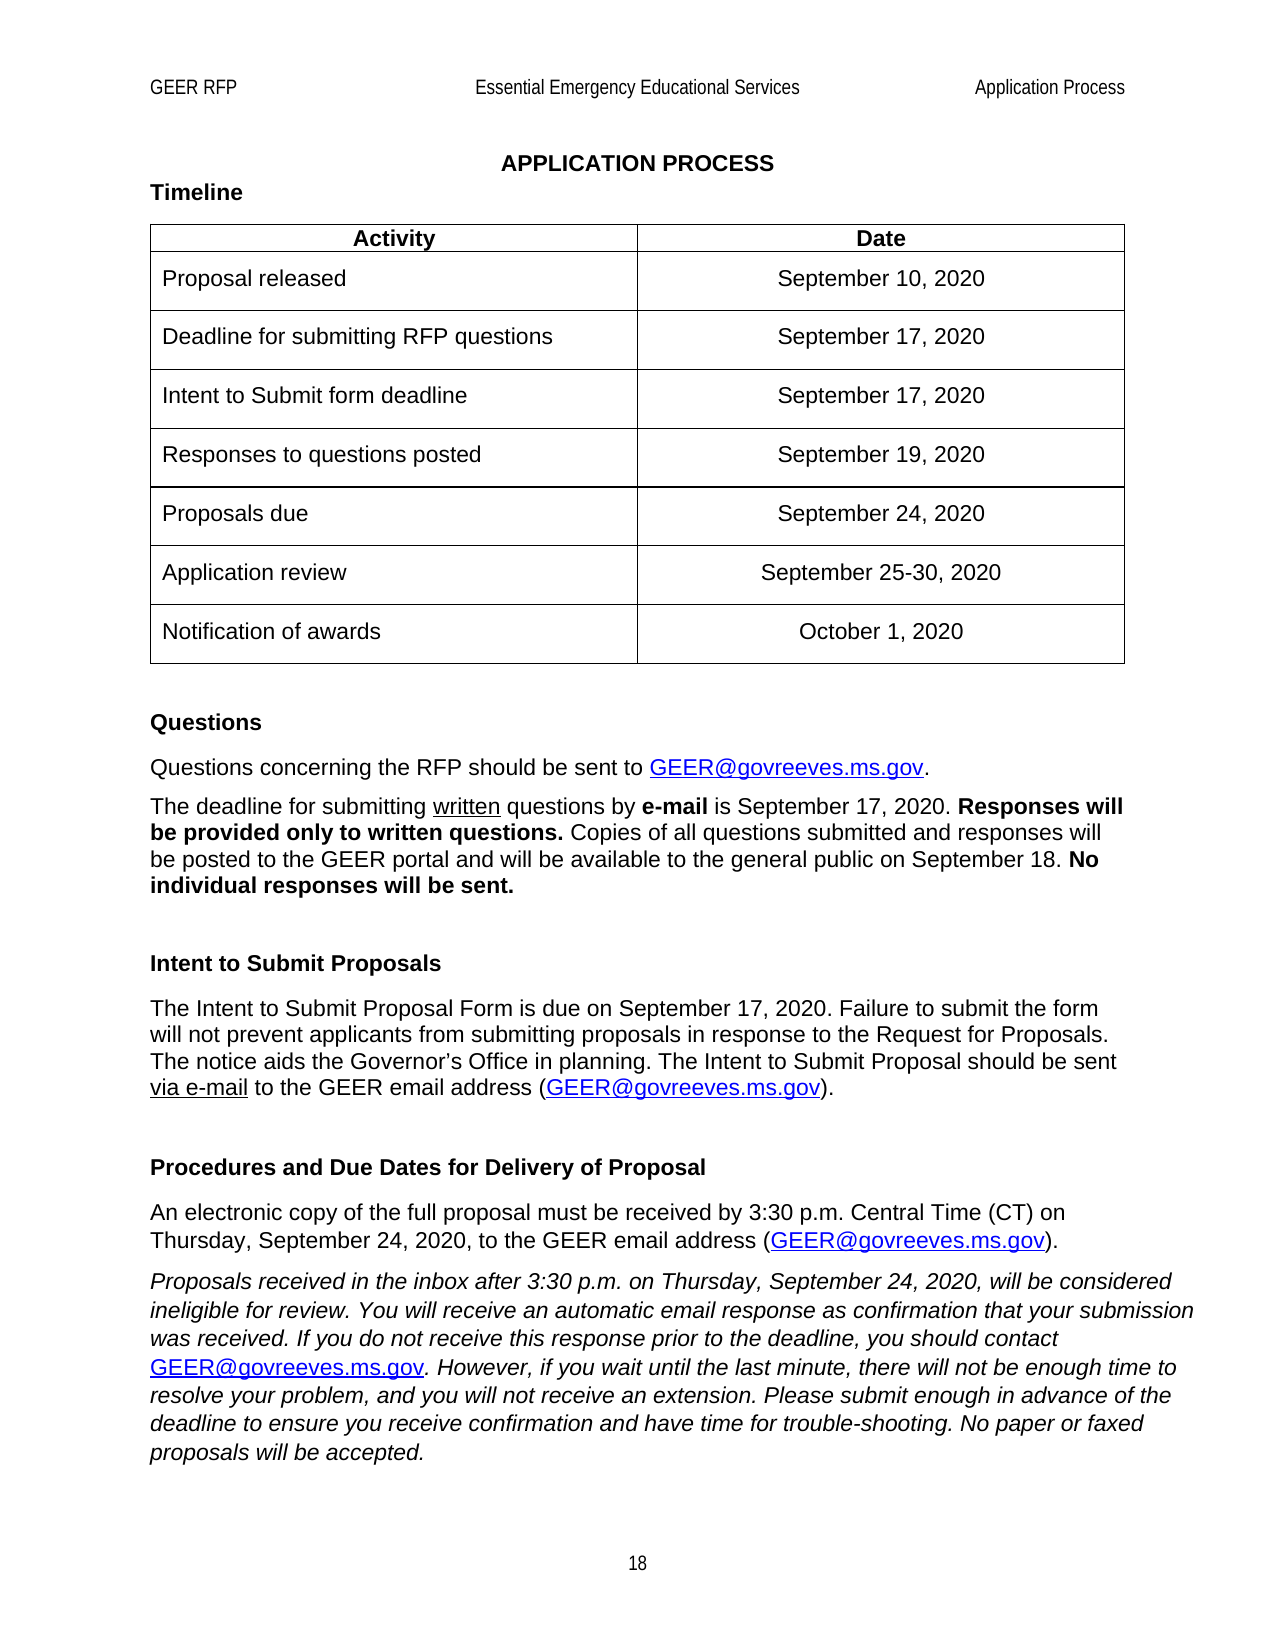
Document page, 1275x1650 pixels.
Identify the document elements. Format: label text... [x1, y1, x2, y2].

table_header Activity [151, 225, 637, 251]
text Proposals received in the inbox after 3:30 p.m. on Thursday, September 24, 2020, will be considered ineligible for review. You will receive an automatic email response as confirmation that your submission was received. If you do not receive this response prior to the deadline, you should contact GEER@govreeves.ms.gov. However, if you wait until the last minute, there will not be enough time to resolve your problem, and you will not receive an extension. Please submit enough in advance of the deadline to ensure you receive confirmation and have time for trouble-shooting. No paper or faxed proposals will be accepted. [150, 1268, 1200, 1465]
subtitle APPLICATION PROCESS [150, 150, 1125, 176]
table_cell Responses to questions posted [151, 429, 637, 486]
text An electronic copy of the full proposal must be received by 3:30 p.m. Central Time (CT) on Thursday, September 24, 2020, to the GEER email address (GEER@govreeves.ms.gov). [150, 1199, 1125, 1254]
table_cell September 19, 2020 [638, 429, 1124, 486]
text Questions concerning the RFP should be sent to GEER@govreeves.ms.gov. [150, 754, 1125, 781]
table_cell Notification of awards [151, 605, 637, 663]
table_cell September 10, 2020 [638, 252, 1124, 310]
text Timeline [150, 178, 1125, 205]
text Questions [150, 709, 1125, 735]
table_cell September 25-30, 2020 [638, 546, 1124, 604]
text Procedures and Due Dates for Delivery of Proposal [150, 1154, 1125, 1180]
text The Intent to Submit Proposal Form is due on September 17, 2020. Failure to submit the form will not prevent applicants from submitting proposals in response to the Request for Proposals. The notice aids the Governor’s Office in planning. The Intent to Submit Proposal should be sent via e-mail to the GEER email address (GEER@govreeves.ms.gov). [150, 995, 1125, 1100]
table_cell September 17, 2020 [638, 370, 1124, 427]
table_cell Proposals due [151, 488, 637, 545]
text Intent to Submit Proposals [150, 950, 1125, 976]
table_cell September 24, 2020 [638, 488, 1124, 545]
table_cell Proposal released [151, 252, 637, 310]
table_header Date [638, 225, 1124, 251]
table_cell October 1, 2020 [638, 605, 1124, 663]
table_cell Application review [151, 546, 637, 604]
text The deadline for submitting written questions by e-mail is September 17, 2020. Responses will be provided only to written questions. Copies of all questions submitted and responses will be posted to the GEER portal and will be available to the general public on September 18. No individual responses will be sent. [150, 793, 1125, 898]
table_cell Deadline for submitting RFP questions [151, 311, 637, 369]
table_cell September 17, 2020 [638, 311, 1124, 369]
table_cell Intent to Submit form deadline [151, 370, 637, 427]
